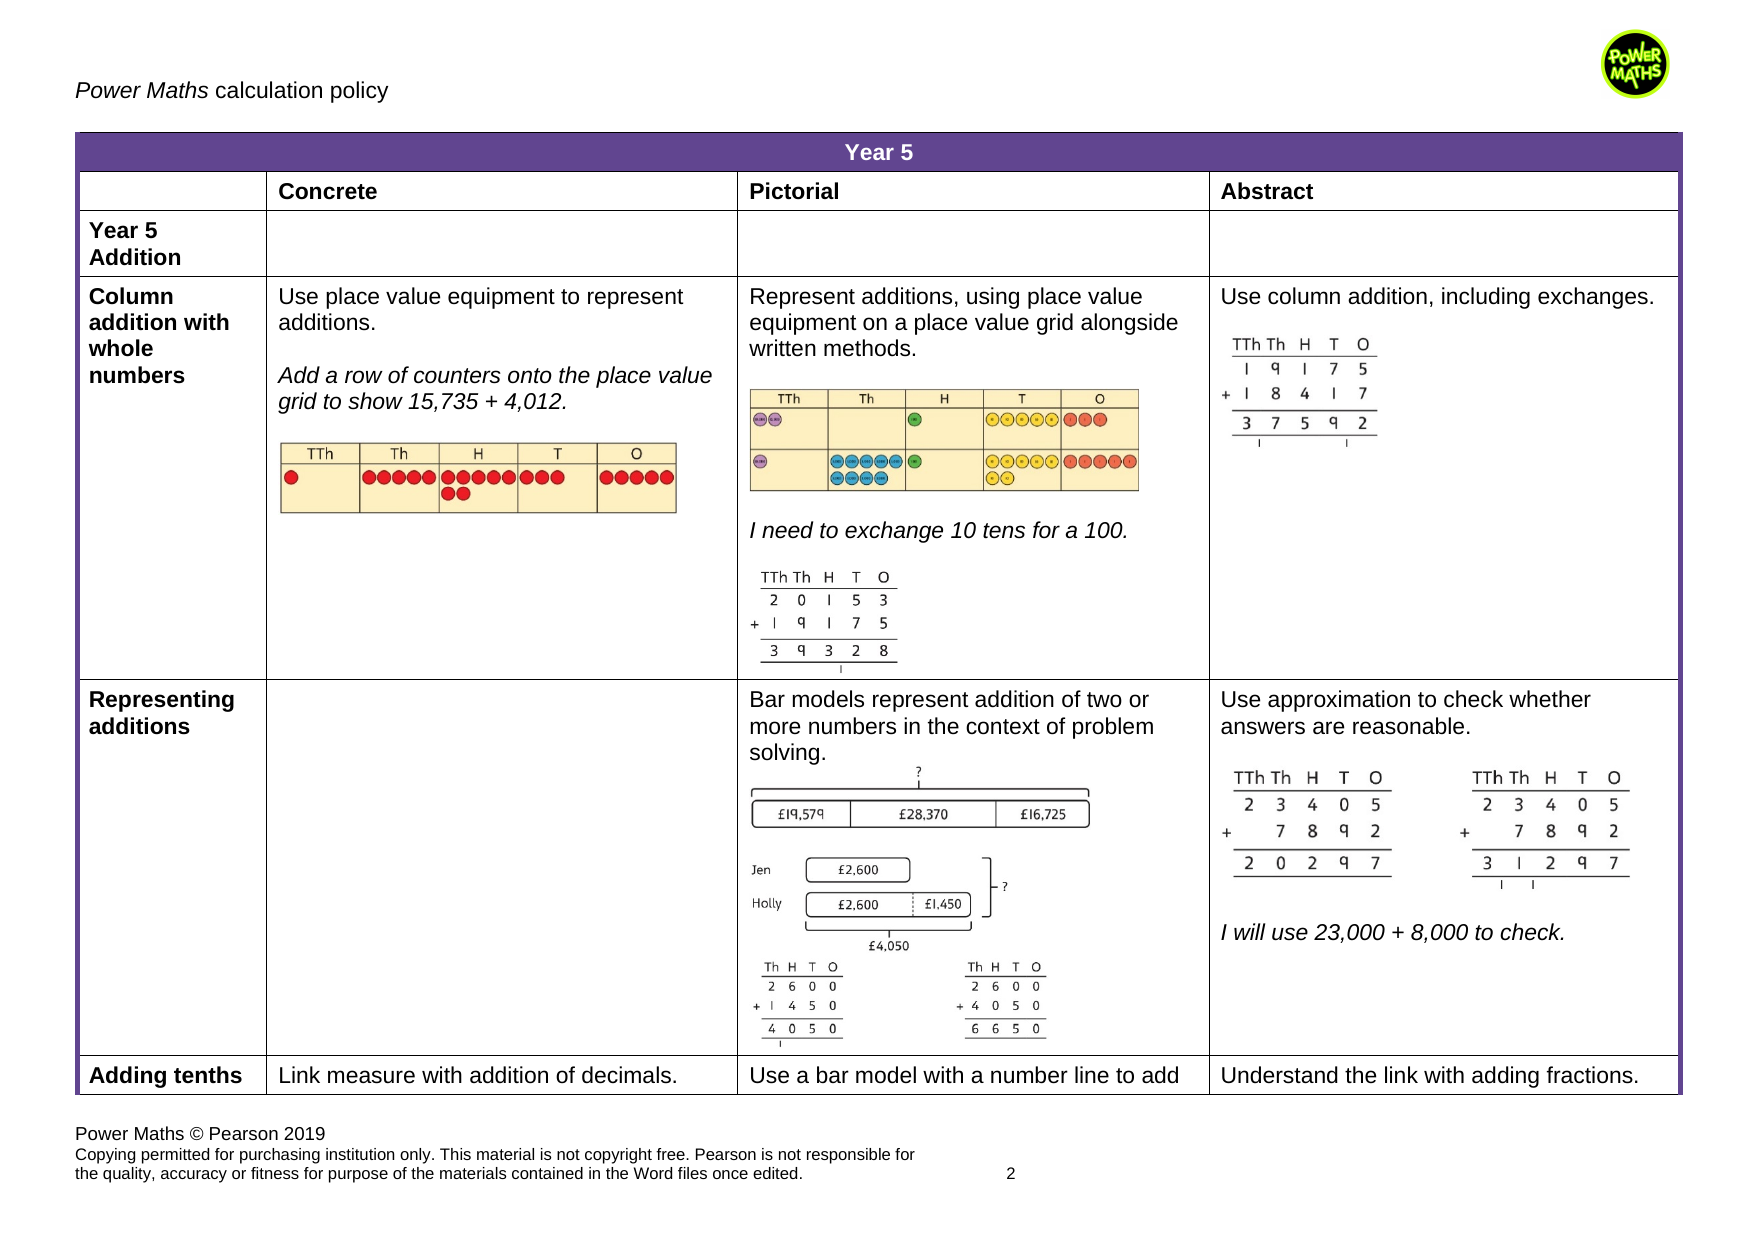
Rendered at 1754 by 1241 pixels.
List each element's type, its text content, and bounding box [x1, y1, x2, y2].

table_cell Column addition with whole numbers [80, 277, 266, 679]
table_cell Concrete [267, 172, 737, 210]
picture [749, 570, 899, 674]
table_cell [738, 1056, 1209, 1094]
table_cell Abstract [1210, 172, 1678, 210]
table_cell [738, 211, 1209, 276]
table_cell [267, 680, 737, 1055]
table_header Year 5 [80, 133, 1678, 171]
picture [749, 765, 1092, 830]
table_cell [267, 1056, 737, 1094]
picture [278, 440, 679, 515]
picture [749, 855, 1049, 1049]
table_cell Represent additions, using place value equipment on a place value grid alongside written methods. I need to exchange 10 tens for a 100. [738, 277, 1209, 679]
table_cell Use column addition, including exchanges. [1210, 277, 1678, 679]
table_cell Use approximation to check whether answers are reasonable. I will use 23,000 + 8,000 to check. [1210, 680, 1678, 1055]
picture [749, 388, 1139, 492]
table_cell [1210, 1056, 1678, 1094]
table_cell Bar models represent addition of two or more numbers in the context of problem solving. [738, 680, 1209, 1055]
table_cell [1210, 211, 1678, 276]
table_cell Pictorial [738, 172, 1209, 210]
table_cell Use place value equipment to represent additions. Add a row of counters onto the place value grid to show 15,735 + 4,012. [267, 277, 737, 679]
table_cell Year 5 Addition [80, 211, 266, 276]
picture [1600, 29, 1670, 99]
table_cell [80, 172, 266, 210]
table_cell Representing additions [80, 680, 266, 1055]
picture [1220, 765, 1632, 893]
table_cell Adding tenths [80, 1056, 266, 1094]
picture [1220, 335, 1379, 449]
table_cell [267, 211, 737, 276]
